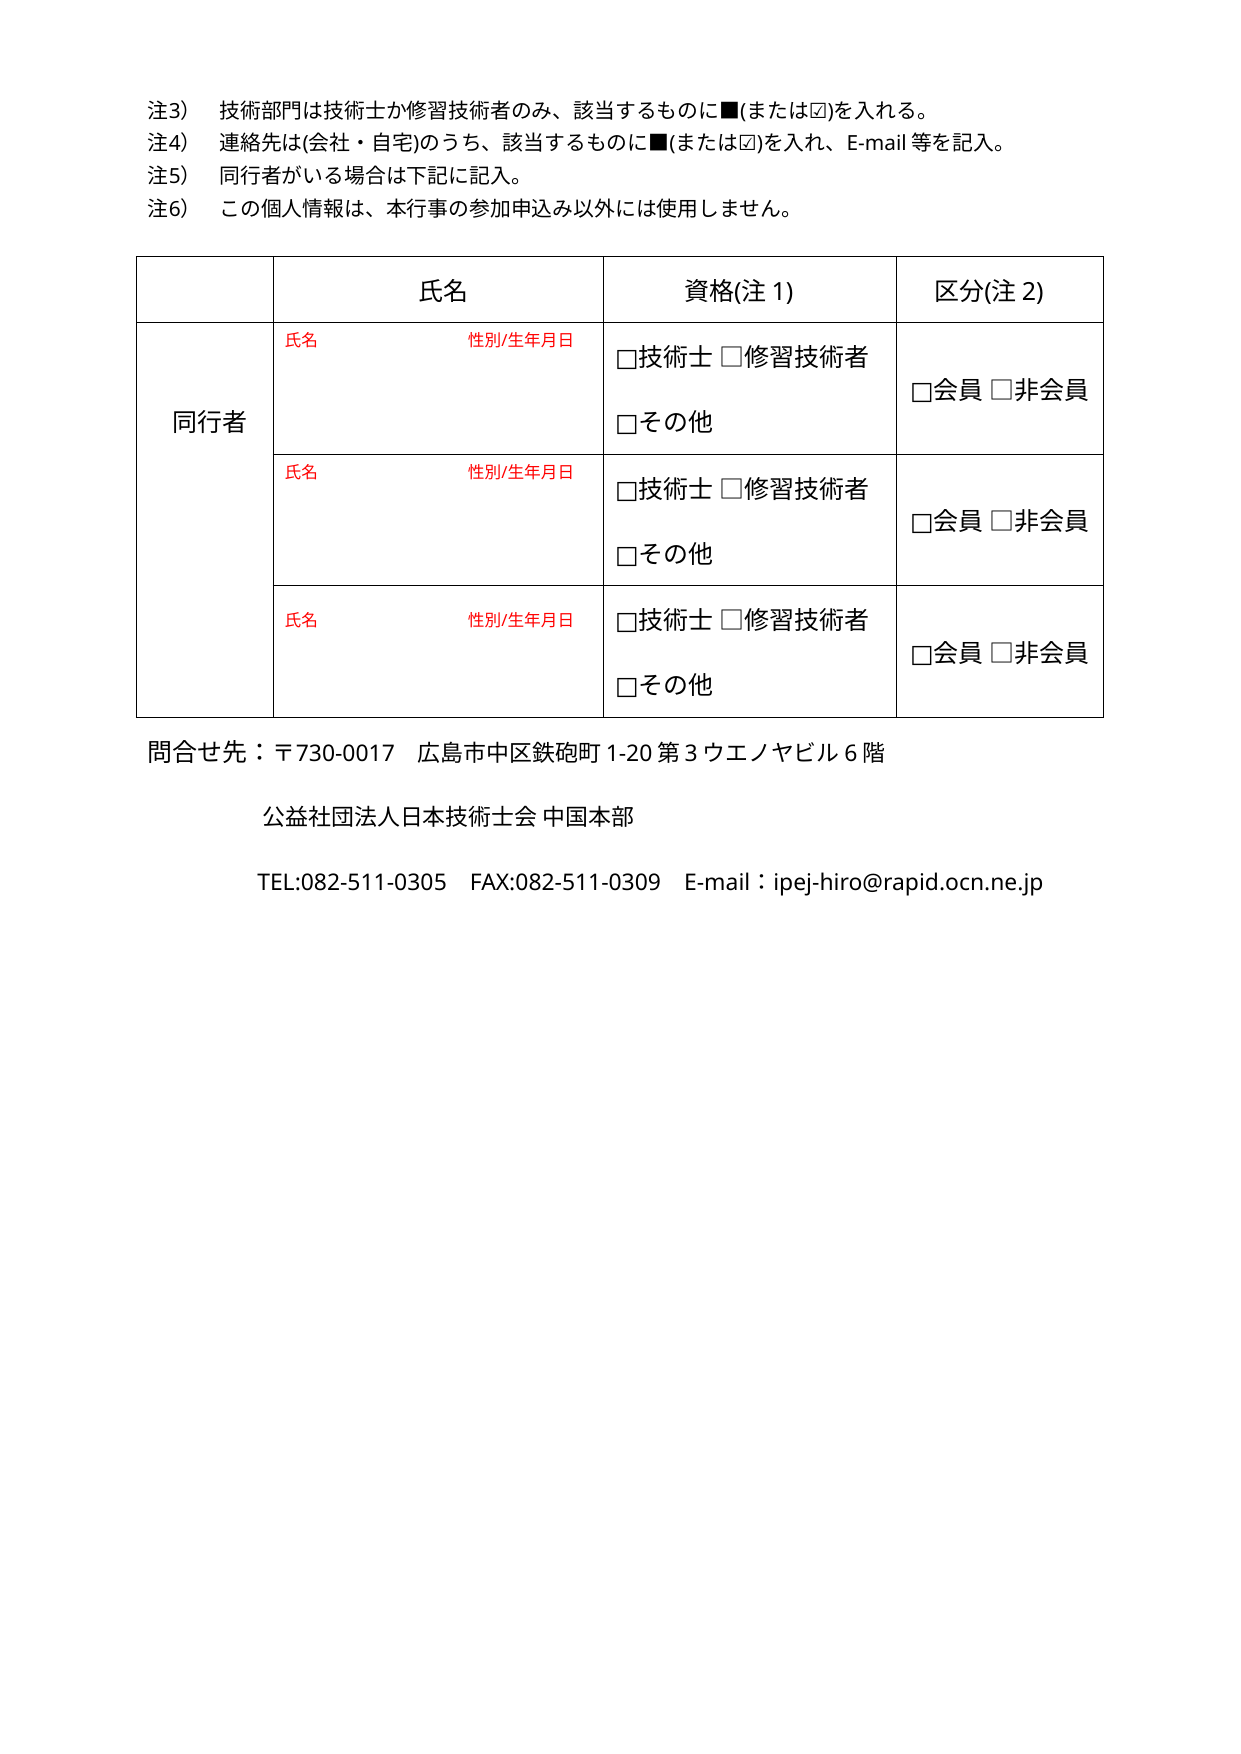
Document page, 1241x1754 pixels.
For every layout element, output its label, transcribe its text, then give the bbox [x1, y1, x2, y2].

text TEL:082-511-0305 FAX:082-511-0309 E-mail：ipej-hiro@rapid.ocn.ne.jp [148, 848, 1070, 913]
table_cell 同行者 [137, 323, 273, 585]
table_header 氏名 [274, 257, 603, 322]
list この個人情報は、本行事の参加申込み以外には使用しません。 [148, 191, 1070, 223]
table_cell □技術士 □修習技術者 □その他 [604, 323, 896, 454]
list 技術部門は技術士か修習技術者のみ、該当するものに■(または☑)を入れる。 [148, 93, 1070, 126]
table_cell 氏名 性別/生年月日 [274, 323, 603, 454]
table_header 区分(注2) [897, 257, 1103, 322]
table_header [137, 257, 273, 322]
table_cell □会員 □非会員 [897, 323, 1103, 454]
table_cell 氏名 性別/生年月日 [274, 586, 603, 717]
table_cell □会員 □非会員 [897, 455, 1103, 585]
table_cell □会員 □非会員 [897, 586, 1103, 717]
table_cell □技術士 □修習技術者 □その他 [604, 586, 896, 717]
list 連絡先は(会社・自宅)のうち、該当するものに■(または☑)を入れ、E-mail等を記入。 [148, 126, 1070, 158]
list 同行者がいる場合は下記に記入。 [148, 158, 1070, 191]
table_cell [137, 585, 273, 717]
table_cell □技術士 □修習技術者 □その他 [604, 455, 896, 585]
table_cell 氏名 性別/生年月日 [274, 455, 603, 585]
text 問合せ先：〒730-0017 広島市中区鉄砲町1-20第3ウエノヤビル6階 [148, 718, 1092, 783]
text 公益社団法人日本技術士会 中国本部 [148, 783, 1070, 848]
table_header 資格(注1) [604, 257, 896, 322]
